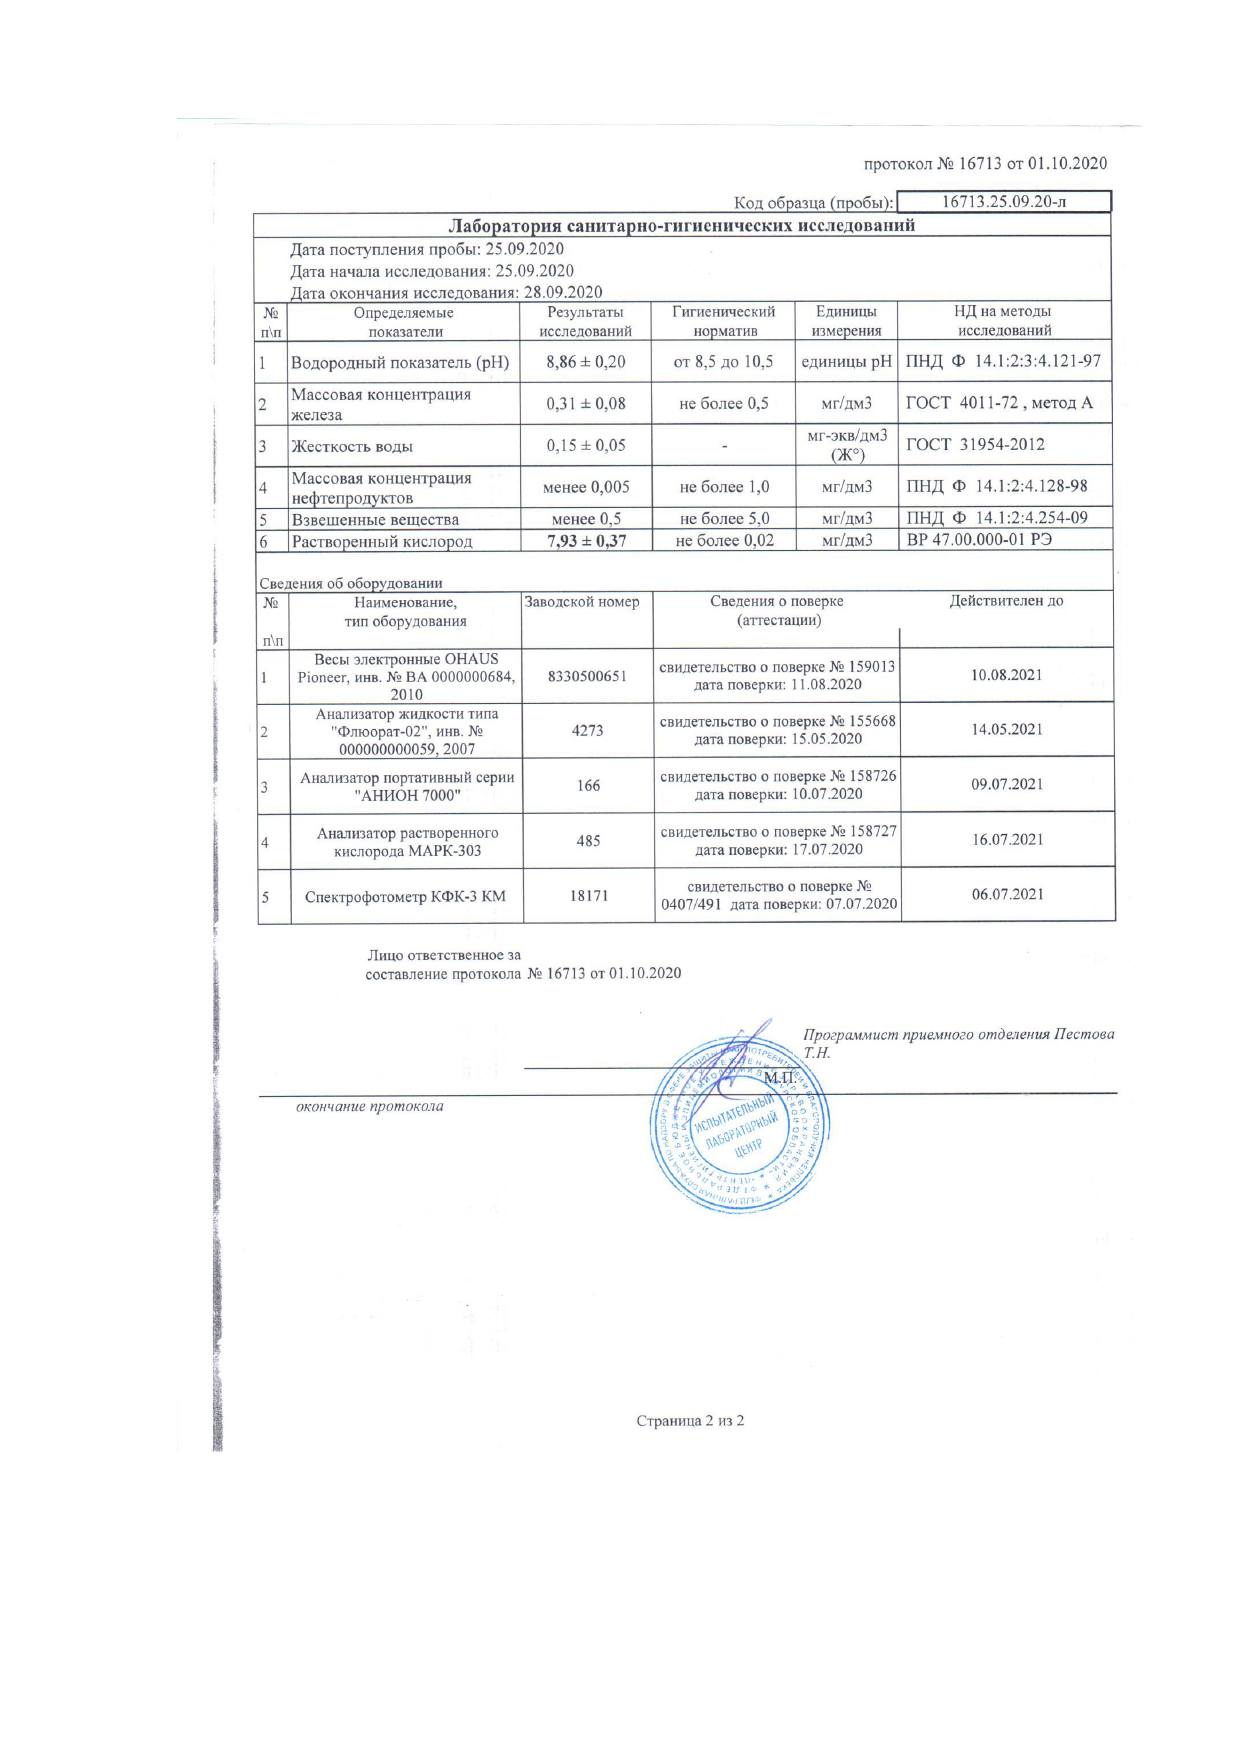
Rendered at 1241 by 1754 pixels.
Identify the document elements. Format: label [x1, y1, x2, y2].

picture [177, 118, 1151, 1458]
